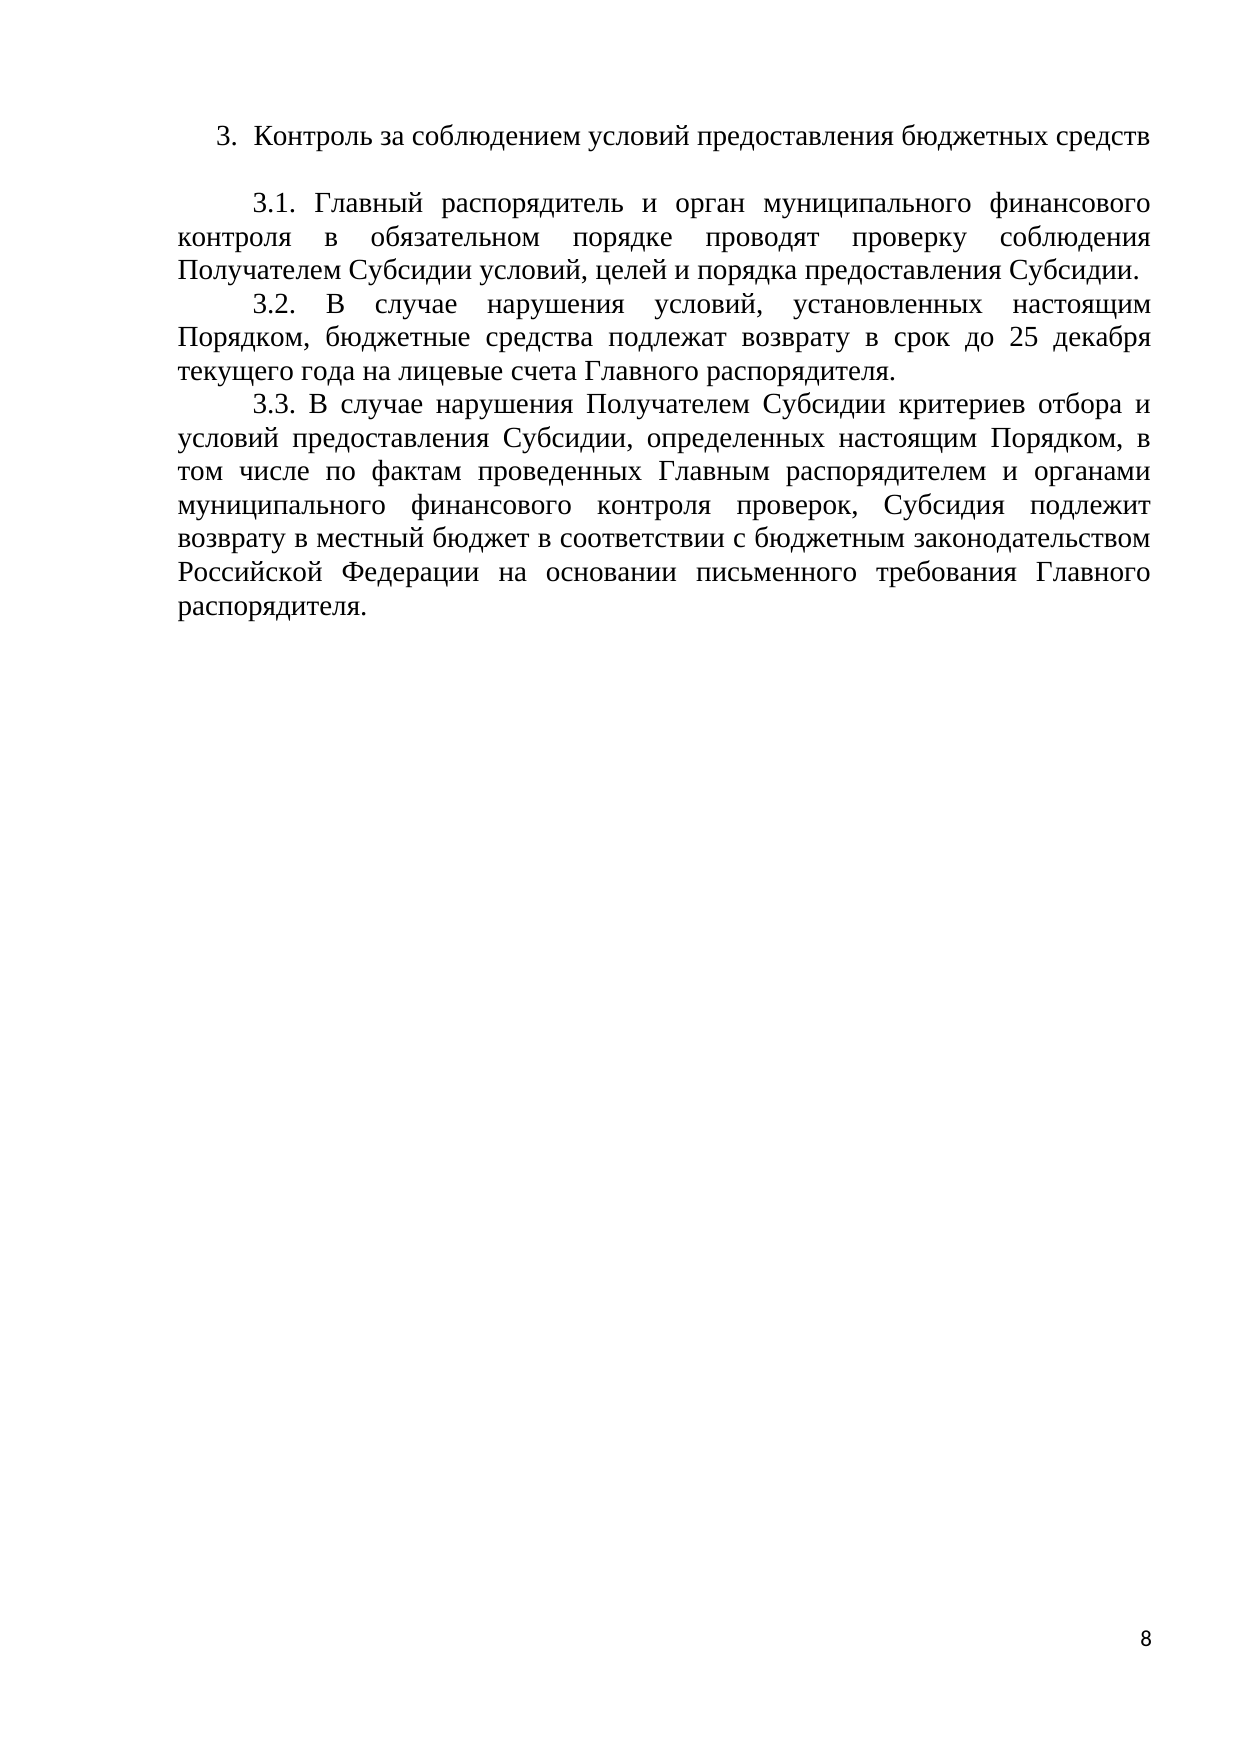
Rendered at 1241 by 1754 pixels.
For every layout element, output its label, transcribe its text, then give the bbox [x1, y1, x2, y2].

list Контроль за соблюдением условий предоставления бюджетных средств [215, 118, 1152, 152]
list 3.2. В случае нарушения условий, установленных настоящим Порядком, бюджетные средства подлежат возврату в срок до 25 декабря текущего года на лицевые счета Главного распорядителя. [177, 286, 1152, 386]
list 3.1. Главный распорядитель и орган муниципального финансового контроля в обязательном порядке проводят проверку соблюдения Получателем Субсидии условий, целей и порядка предоставления Субсидии. [177, 185, 1152, 286]
list 3.3. В случае нарушения Получателем Субсидии критериев отбора и условий предоставления Субсидии, определенных настоящим Порядком, в том числе по фактам проведенных Главным распорядителем и органами муниципального финансового контроля проверок, Субсидия подлежит возврату в местный бюджет в соответствии с бюджетным законодательством Российской Федерации на основании письменного требования Главного распорядителя. [177, 386, 1152, 621]
